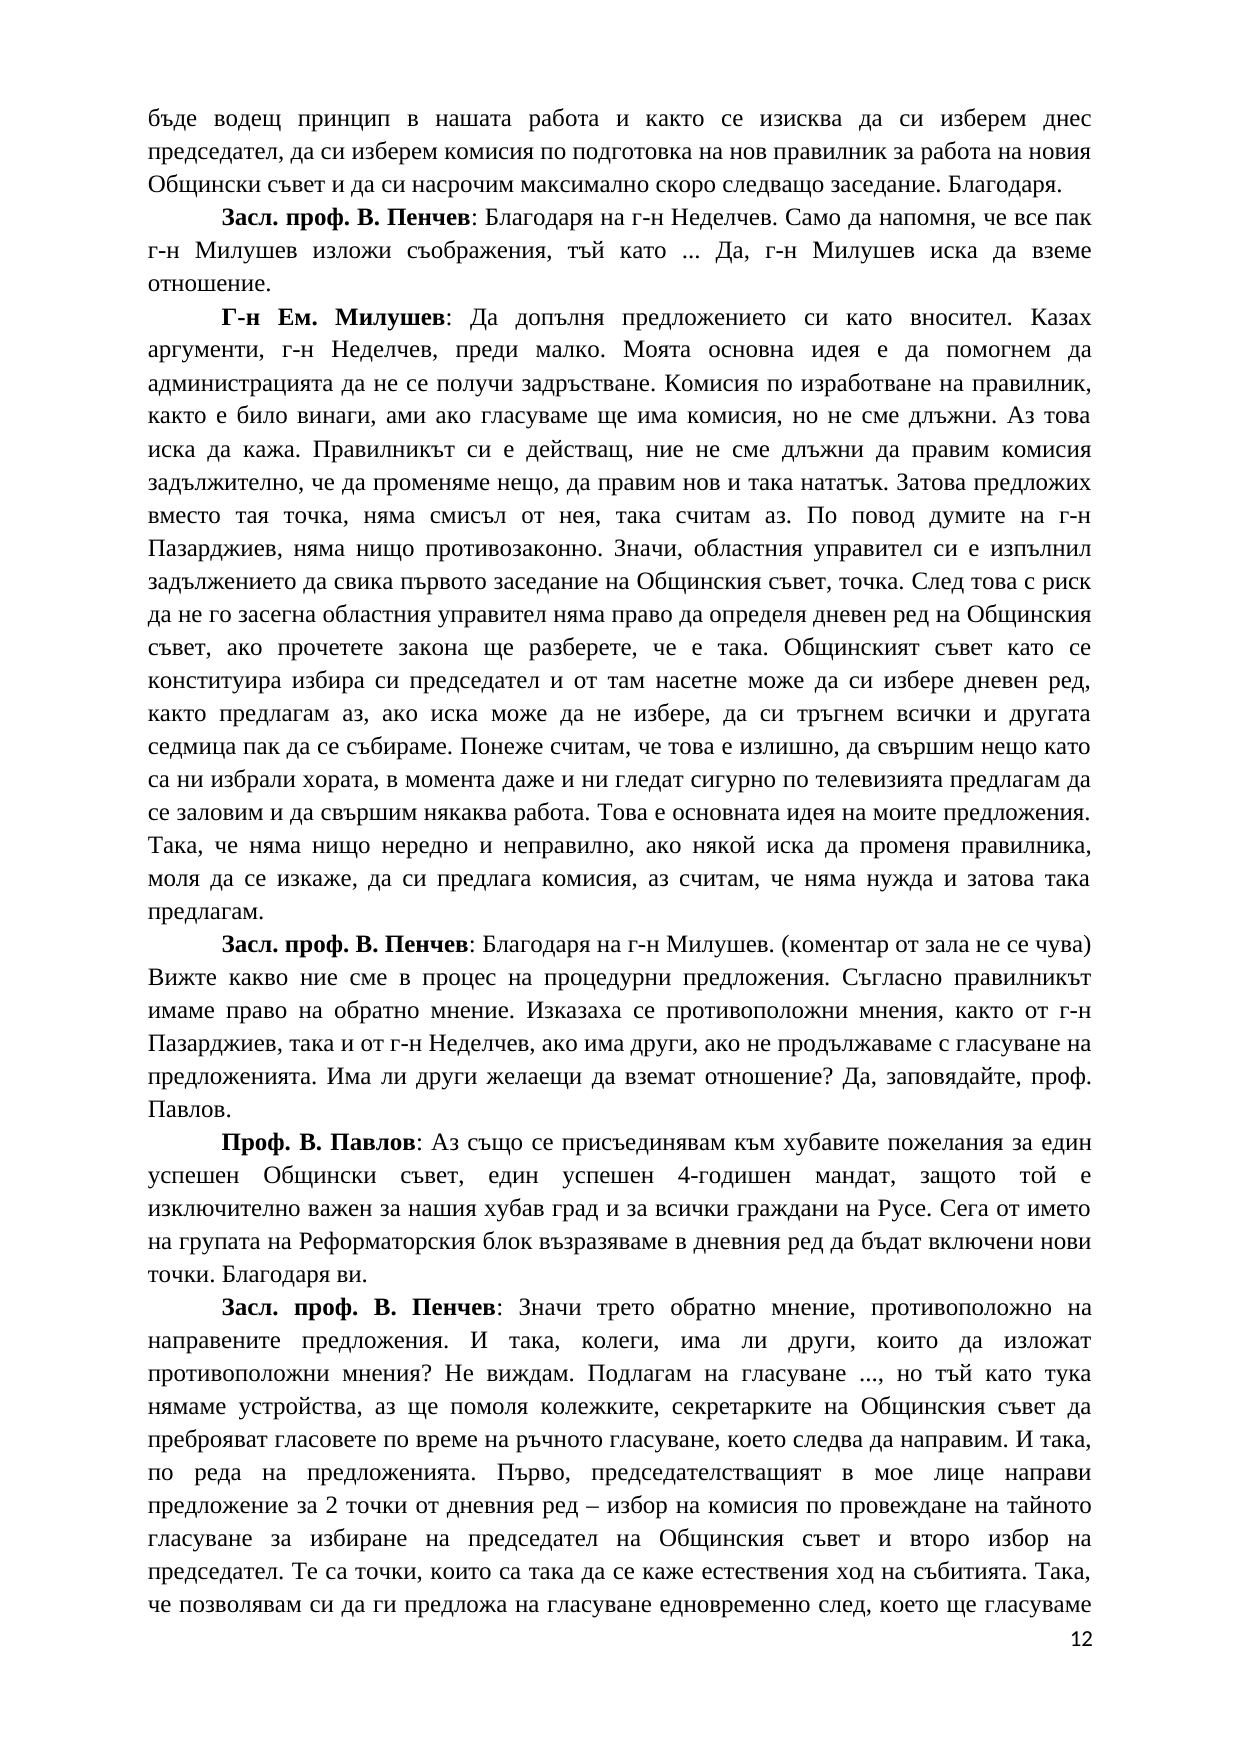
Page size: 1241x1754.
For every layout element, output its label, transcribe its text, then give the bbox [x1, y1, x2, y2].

text Г-н Ем. Милушев: Да допълня предложението си като вносител. Казах аргументи, г-н Неделчев, преди малко. Моята основна идея е да помогнем да администрацията да не се получи задръстване. Комисия по изработване на правилник, както е било винаги, ами ако гласуваме ще има комисия, но не сме длъжни. Аз това иска да кажа. Правилникът си е действащ, ние не сме длъжни да правим комисия задължително, че да променяме нещо, да правим нов и така нататък. Затова предложих вместо тая точка, няма смисъл от нея, така считам аз. По повод думите на г-н Пазарджиев, няма нищо противозаконно. Значи, областния управител си е изпълнил задължението да свика първото заседание на Общинския съвет, точка. След това с риск да не го засегна областния управител няма право да определя дневен ред на Общинския съвет, ако прочетете закона ще разберете, че е така. Общинският съвет като се конституира избира си председател и от там насетне може да си избере дневен ред, както предлагам аз, ако иска може да не избере, да си тръгнем всички и другата седмица пак да се събираме. Понеже считам, че това е излишно, да свършим нещо като са ни избрали хората, в момента даже и ни гледат сигурно по телевизията предлагам да се заловим и да свършим някаква работа. Това е основната идея на моите предложения. Така, че няма нищо нередно и неправилно, ако някой иска да променя правилника, моля да се изкаже, да си предлага комисия, аз считам, че няма нужда и затова така предлагам. [148, 302, 1093, 925]
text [148, 103, 1093, 198]
text Проф. В. Павлов: Аз също се присъединявам към хубавите пожелания за един успешен Общински съвет, един успешен 4-годишен мандат, защото той е изключително важен за нашия хубав град и за всички граждани на Русе. Сега от името на групата на Реформаторския блок възразяваме в дневния ред да бъдат включени нови точки. Благодаря ви. [148, 1127, 1093, 1288]
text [148, 1292, 1093, 1618]
text Засл. проф. В. Пенчев: Благодаря на г-н Милушев. (коментар от зала не се чува) Вижте какво ние сме в процес на процедурни предложения. Съгласно правилникът имаме право на обратно мнение. Изказаха се противоположни мнения, както от г-н Пазарджиев, така и от г-н Неделчев, ако има други, ако не продължаваме с гласуване на предложенията. Има ли други желаещи да вземат отношение? Да, заповядайте, проф. Павлов. [148, 929, 1093, 1123]
text Засл. проф. В. Пенчев: Благодаря на г-н Неделчев. Само да напомня, че все пак г-н Милушев изложи съображения, тъй като ... Да, г-н Милушев иска да вземе отношение. [148, 202, 1093, 297]
